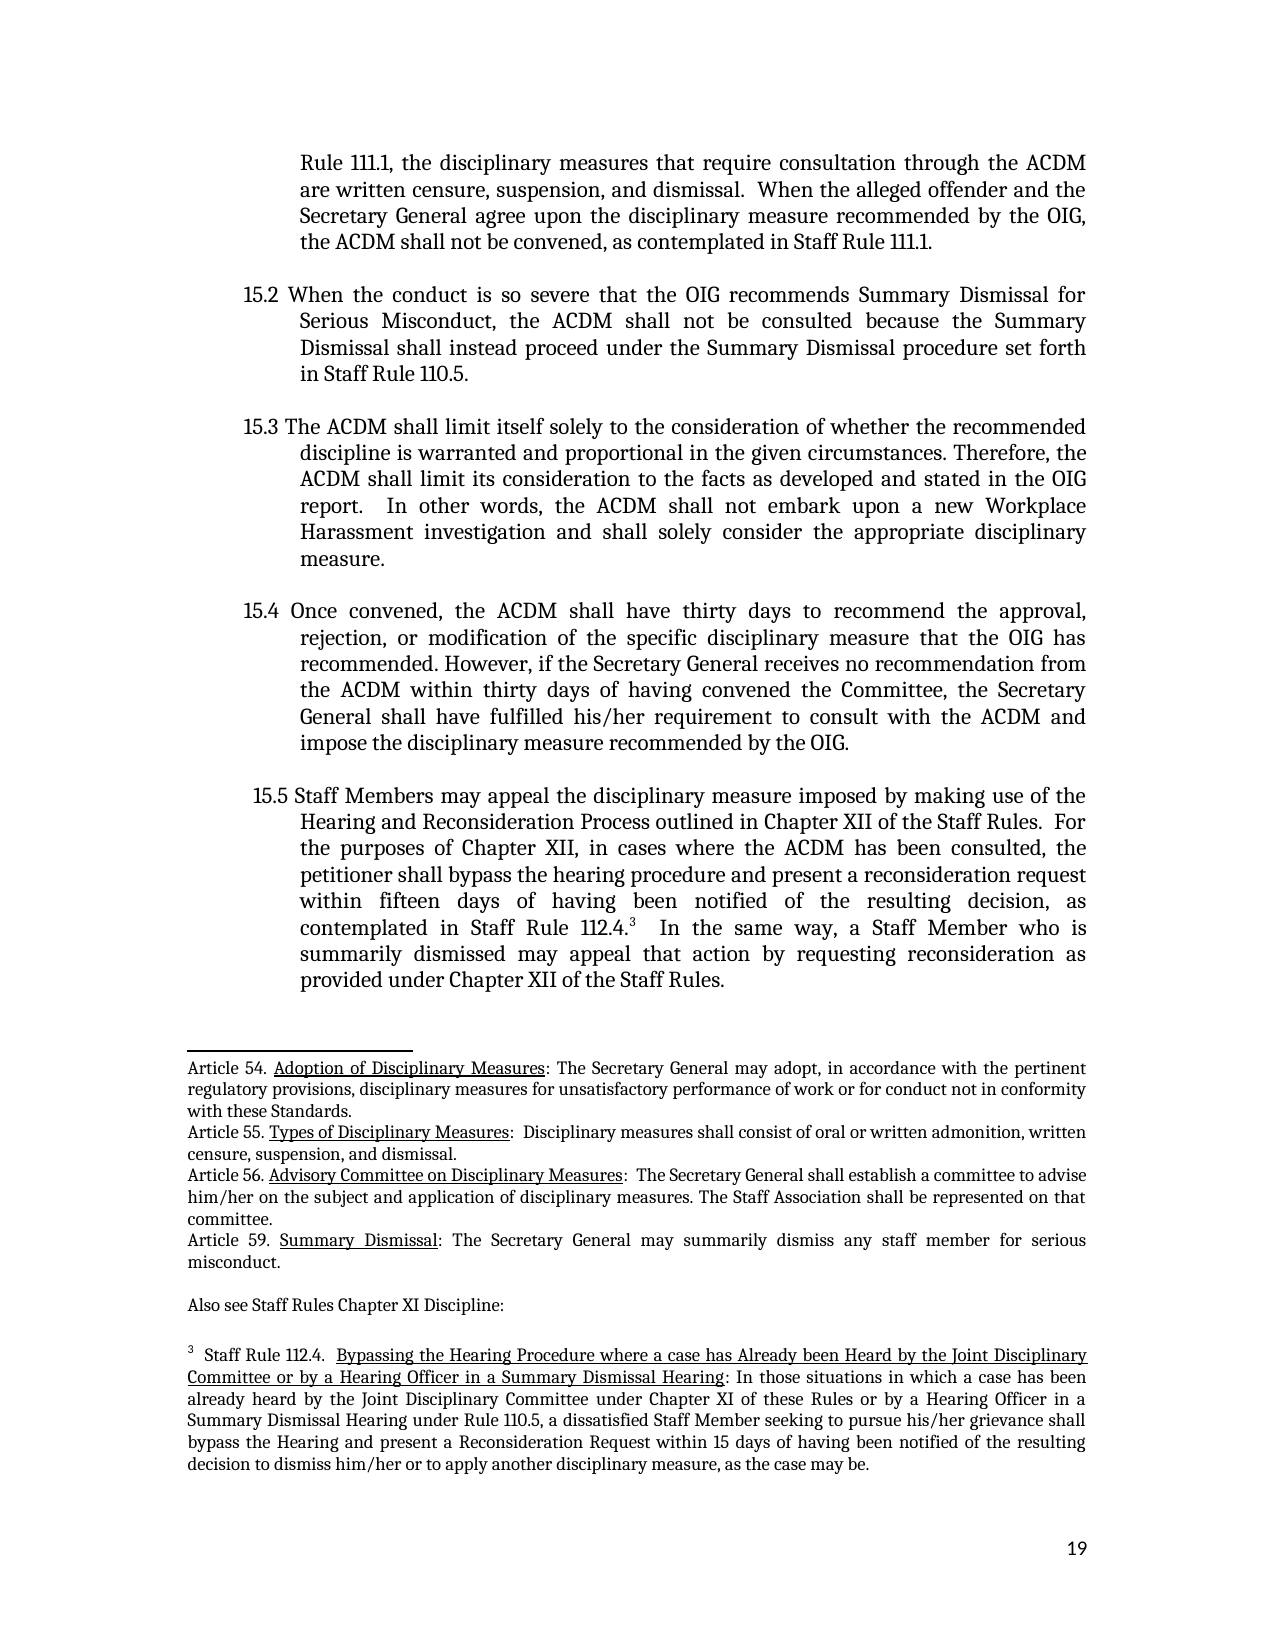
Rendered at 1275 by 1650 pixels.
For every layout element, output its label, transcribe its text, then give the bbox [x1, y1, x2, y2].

text 15.4 Once convened, the ACDM shall have thirty days to recommend the approval, rejection, or modification of the specific disciplinary measure that the OIG has recommended. However, if the Secretary General receives no recommendation from the ACDM within thirty days of having convened the Committee, the Secretary General shall have fulfilled his/her requirement to consult with the ACDM and impose the disciplinary measure recommended by the OIG. [244, 598, 1087, 756]
text 15.3 The ACDM shall limit itself solely to the consideration of whether the recommended discipline is warranted and proportional in the given circumstances. Therefore, the ACDM shall limit its consideration to the facts as developed and stated in the OIG report. In other words, the ACDM shall not embark upon a new Workplace Harassment investigation and shall solely consider the appropriate disciplinary measure. [244, 413, 1087, 572]
text 15.5 Staff Members may appeal the disciplinary measure imposed by making use of the Hearing and Reconsideration Process outlined in Chapter XII of the Staff Rules. For the purposes of Chapter XII, in cases where the ACDM has been consulted, the petitioner shall bypass the hearing procedure and present a reconsideration request within fifteen days of having been notified of the resulting decision, as contemplated in Staff Rule 112.4. In the same way, a Staff Member who is summarily dismissed may appeal that action by requesting reconsideration as provided under Chapter XII of the Staff Rules. [253, 782, 1087, 993]
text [244, 150, 1087, 255]
text 15.2 When the conduct is so severe that the OIG recommends Summary Dismissal for Serious Misconduct, the ACDM shall not be consulted because the Summary Dismissal shall instead proceed under the Summary Dismissal procedure set forth in Staff Rule 110.5. [244, 282, 1087, 387]
